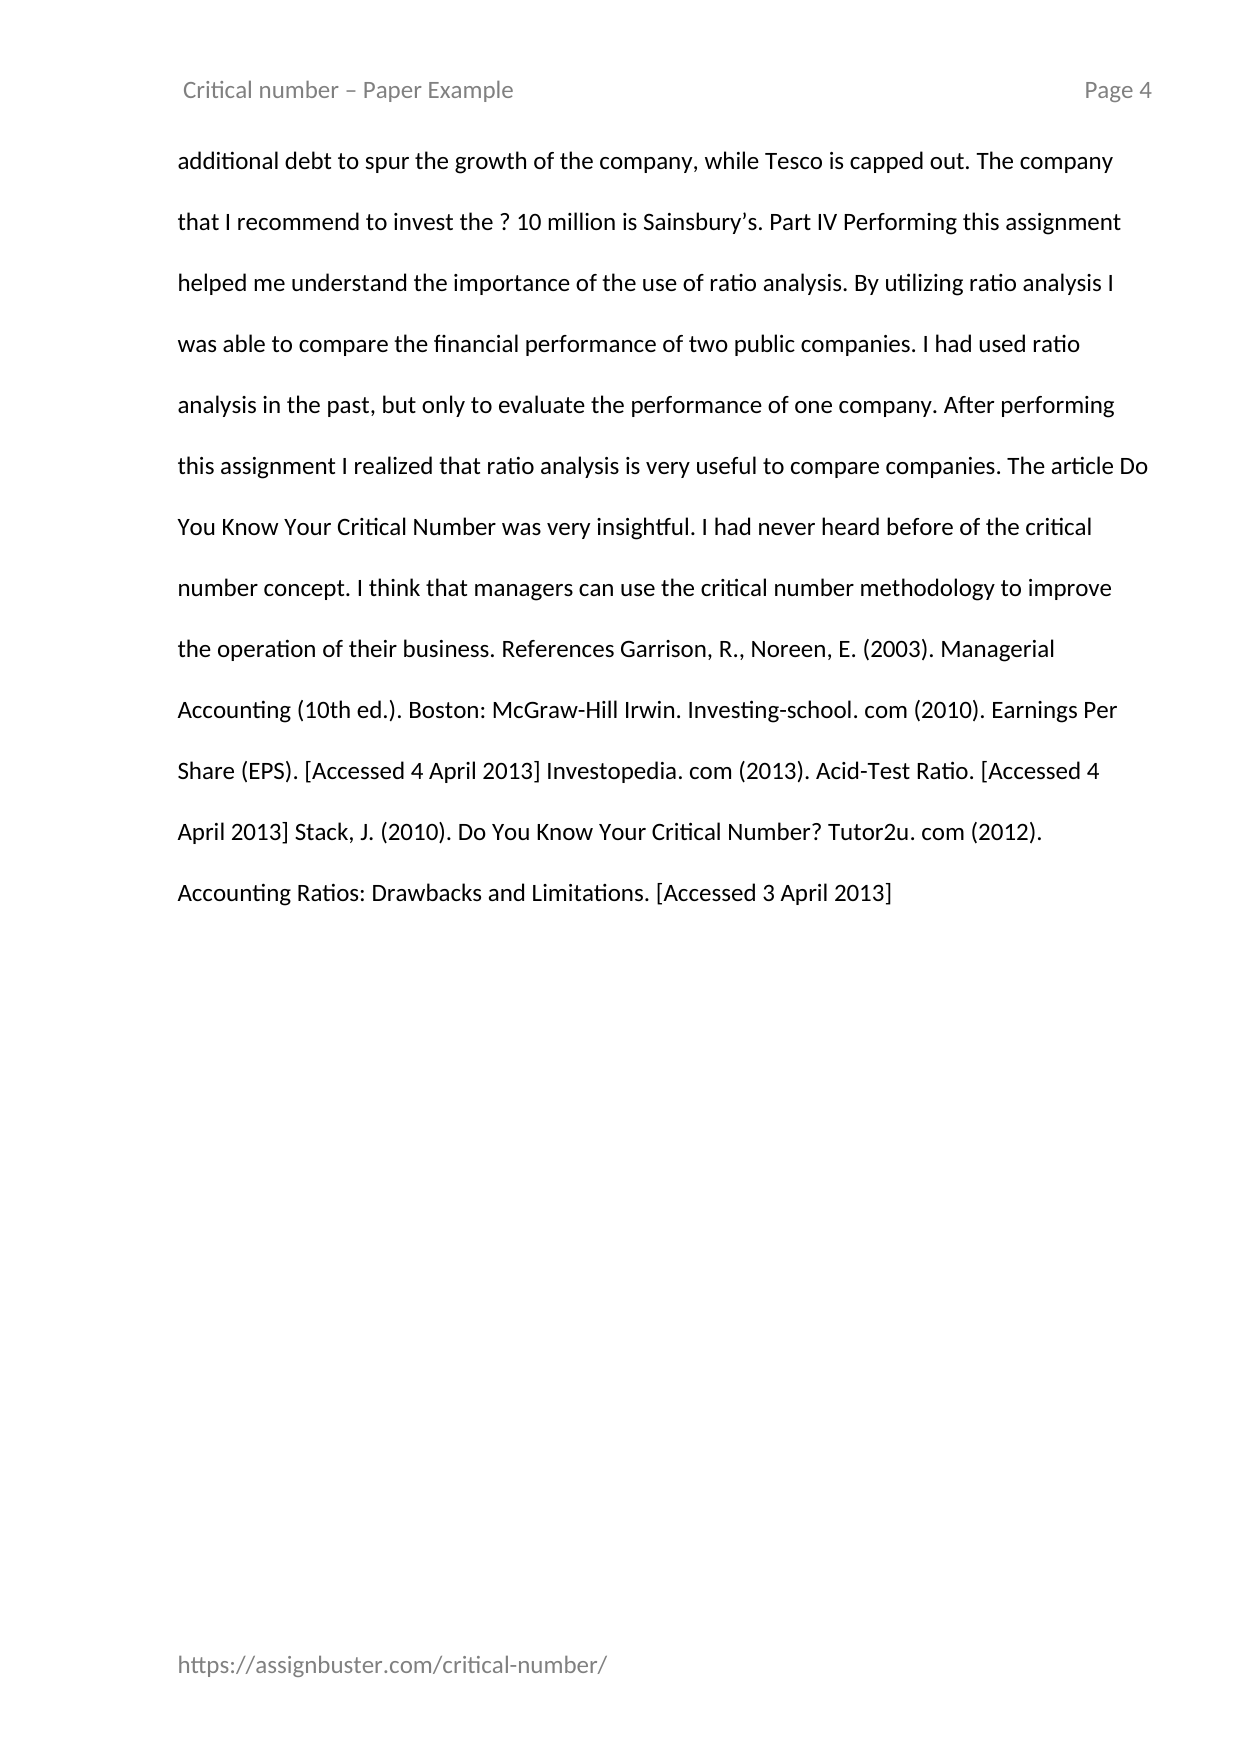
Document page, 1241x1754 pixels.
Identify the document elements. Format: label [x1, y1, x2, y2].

text [177, 145, 1152, 908]
